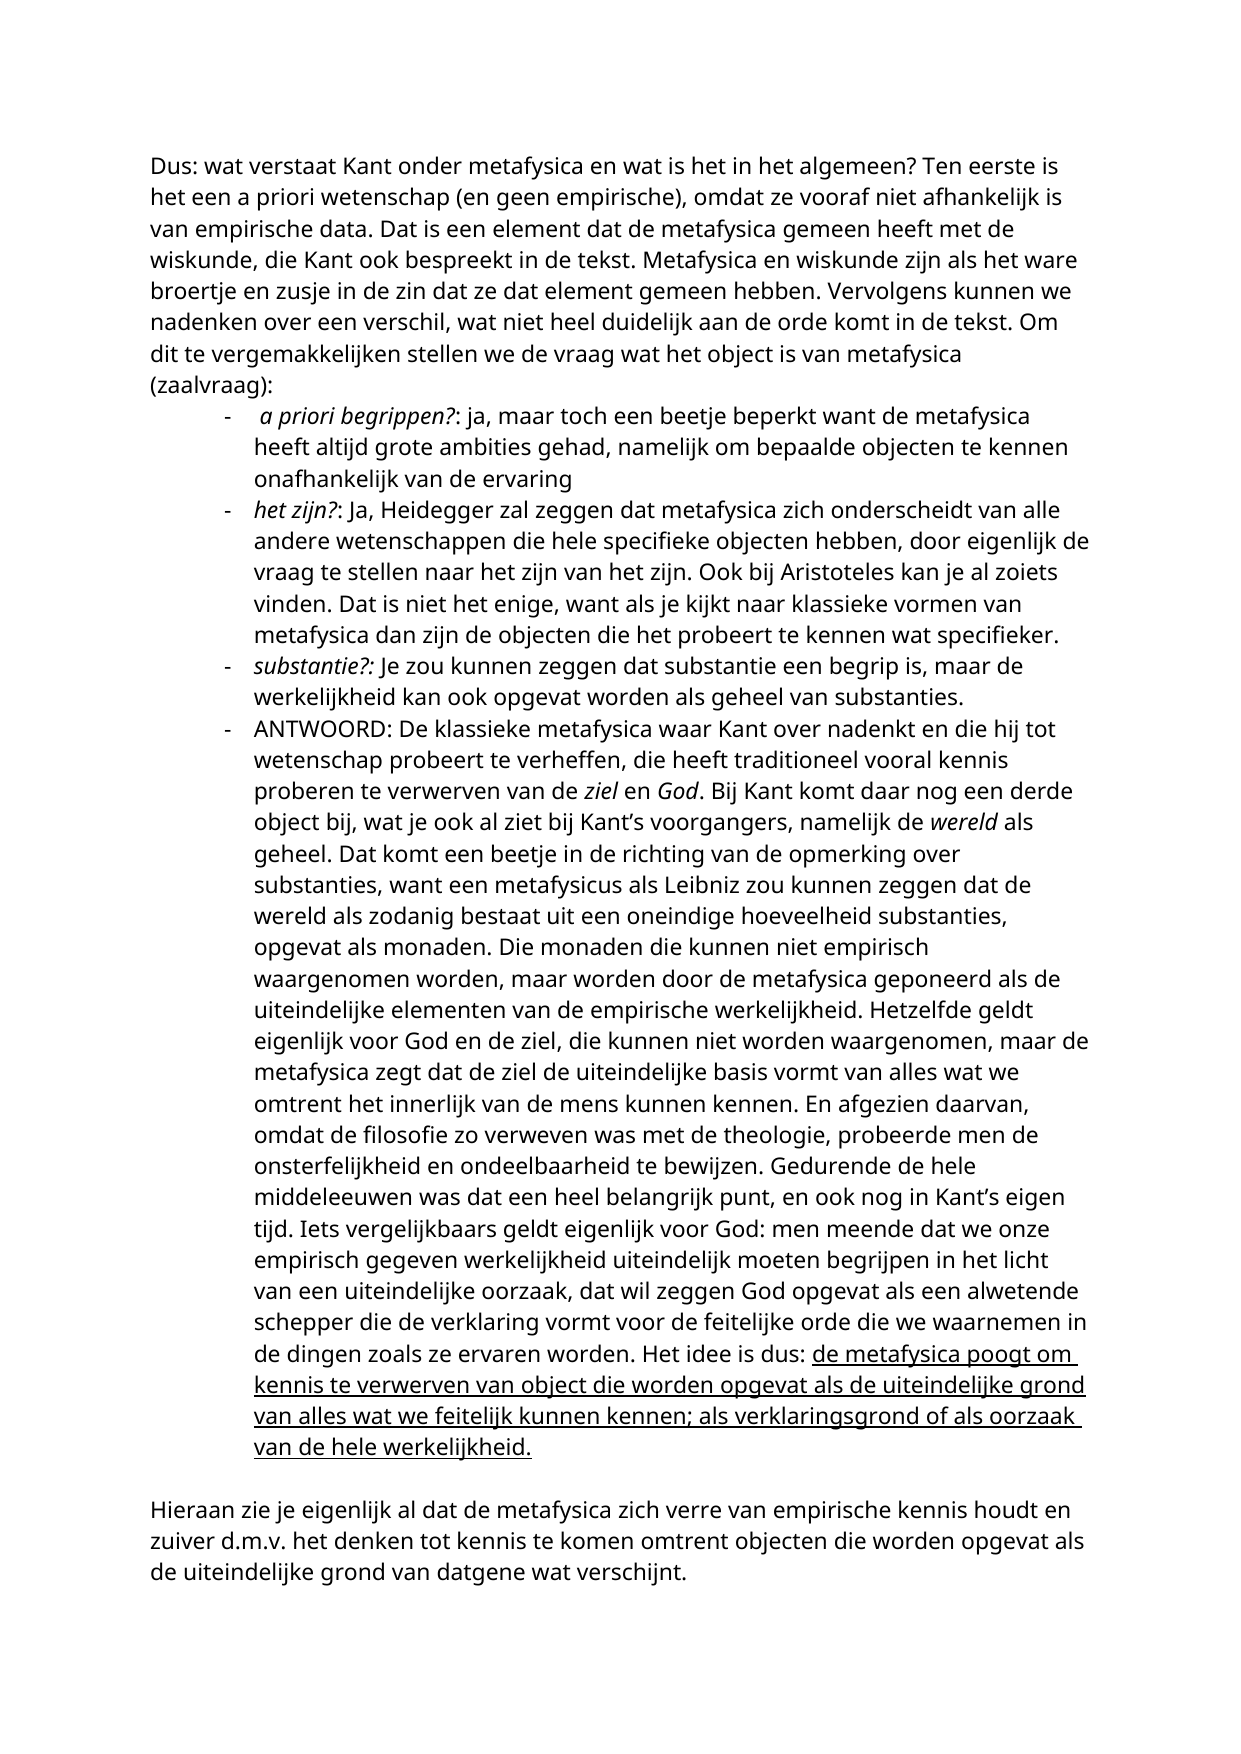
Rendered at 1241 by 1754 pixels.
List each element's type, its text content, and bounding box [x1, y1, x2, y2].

list ANTWOORD: De klassieke metafysica waar Kant over nadenkt en die hij tot wetenschap probeert te verheffen, die heeft traditioneel vooral kennis proberen te verwerven van de ziel en God. Bij Kant komt daar nog een derde object bij, wat je ook al ziet bij Kant’s voorgangers, namelijk de wereld als geheel. Dat komt een beetje in de richting van de opmerking over substanties, want een metafysicus als Leibniz zou kunnen zeggen dat de wereld als zodanig bestaat uit een oneindige hoeveelheid substanties, opgevat als monaden. Die monaden die kunnen niet empirisch waargenomen worden, maar worden door de metafysica geponeerd als de uiteindelijke elementen van de empirische werkelijkheid. Hetzelfde geldt eigenlijk voor God en de ziel, die kunnen niet worden waargenomen, maar de metafysica zegt dat de ziel de uiteindelijke basis vormt van alles wat we omtrent het innerlijk van de mens kunnen kennen. En afgezien daarvan, omdat de filosofie zo verweven was met de theologie, probeerde men de onsterfelijkheid en ondeelbaarheid te bewijzen. Gedurende de hele middeleeuwen was dat een heel belangrijk punt, en ook nog in Kant’s eigen tijd. Iets vergelijkbaars geldt eigenlijk voor God: men meende dat we onze empirisch gegeven werkelijkheid uiteindelijk moeten begrijpen in het licht van een uiteindelijke oorzaak, dat wil zeggen God opgevat als een alwetende schepper die de verklaring vormt voor de feitelijke orde die we waarnemen in de dingen zoals ze ervaren worden. Het idee is dus: de metafysica poogt om kennis te verwerven van object die worden opgevat als de uiteindelijke grond van alles wat we feitelijk kunnen kennen; als verklaringsgrond of als oorzaak van de hele werkelijkheid. [224, 712, 1090, 1462]
text Dus: wat verstaat Kant onder metafysica en wat is het in het algemeen? Ten eerste is het een a priori wetenschap (en geen empirische), omdat ze vooraf niet afhankelijk is van empirische data. Dat is een element dat de metafysica gemeen heeft met de wiskunde, die Kant ook bespreekt in de tekst. Metafysica en wiskunde zijn als het ware broertje en zusje in de zin dat ze dat element gemeen hebben. Vervolgens kunnen we nadenken over een verschil, wat niet heel duidelijk aan de orde komt in de tekst. Om dit te vergemakkelijken stellen we de vraag wat het object is van metafysica (zaalvraag): [150, 150, 1090, 400]
text Hieraan zie je eigenlijk al dat de metafysica zich verre van empirische kennis houdt en zuiver d.m.v. het denken tot kennis te komen omtrent objecten die worden opgevat als de uiteindelijke grond van datgene wat verschijnt. [150, 1494, 1090, 1587]
list substantie?: Je zou kunnen zeggen dat substantie een begrip is, maar de werkelijkheid kan ook opgevat worden als geheel van substanties. [224, 650, 1090, 712]
list a priori begrippen?: ja, maar toch een beetje beperkt want de metafysica heeft altijd grote ambities gehad, namelijk om bepaalde objecten te kennen onafhankelijk van de ervaring [224, 400, 1090, 494]
list het zijn?: Ja, Heidegger zal zeggen dat metafysica zich onderscheidt van alle andere wetenschappen die hele specifieke objecten hebben, door eigenlijk de vraag te stellen naar het zijn van het zijn. Ook bij Aristoteles kan je al zoiets vinden. Dat is niet het enige, want als je kijkt naar klassieke vormen van metafysica dan zijn de objecten die het probeert te kennen wat specifieker. [224, 494, 1090, 650]
